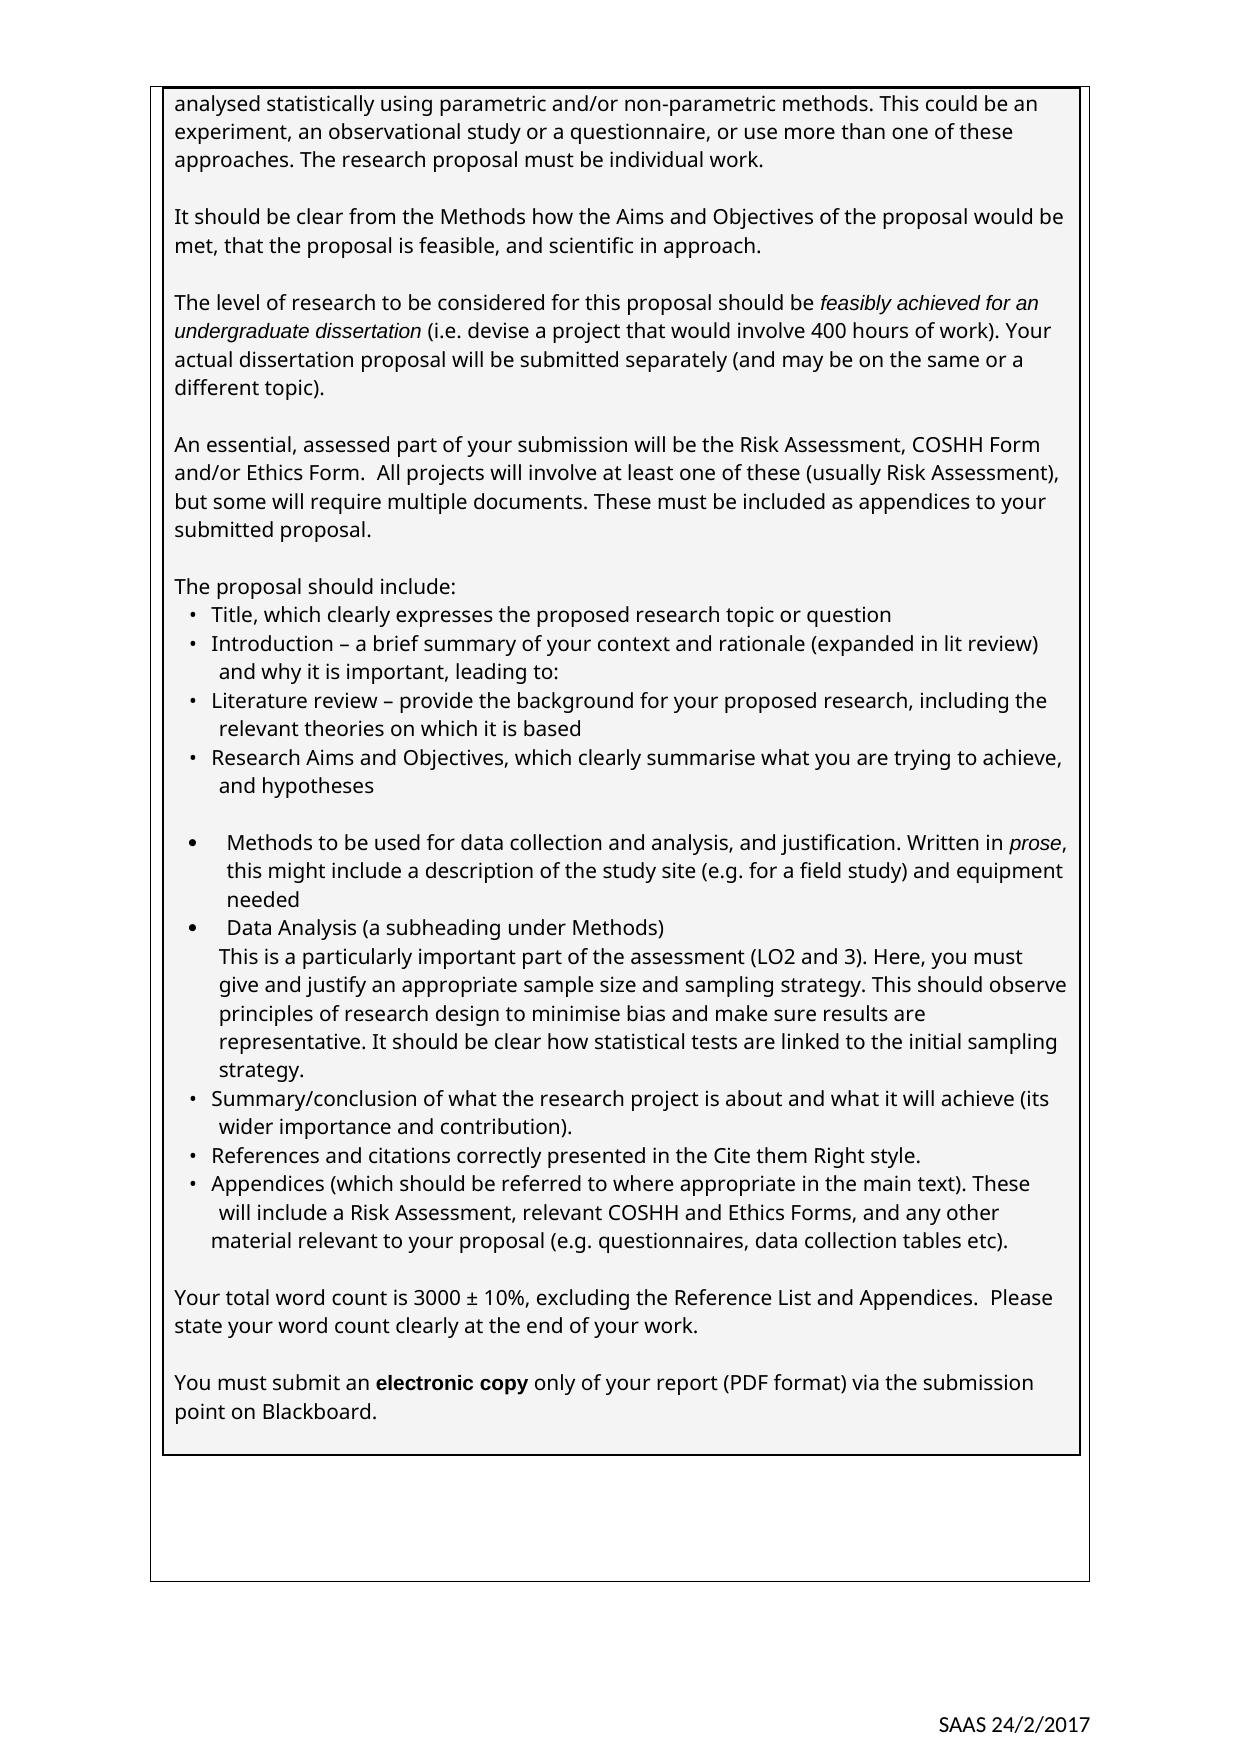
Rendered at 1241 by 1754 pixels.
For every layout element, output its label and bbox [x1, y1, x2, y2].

table_cell [151, 87, 1089, 1581]
